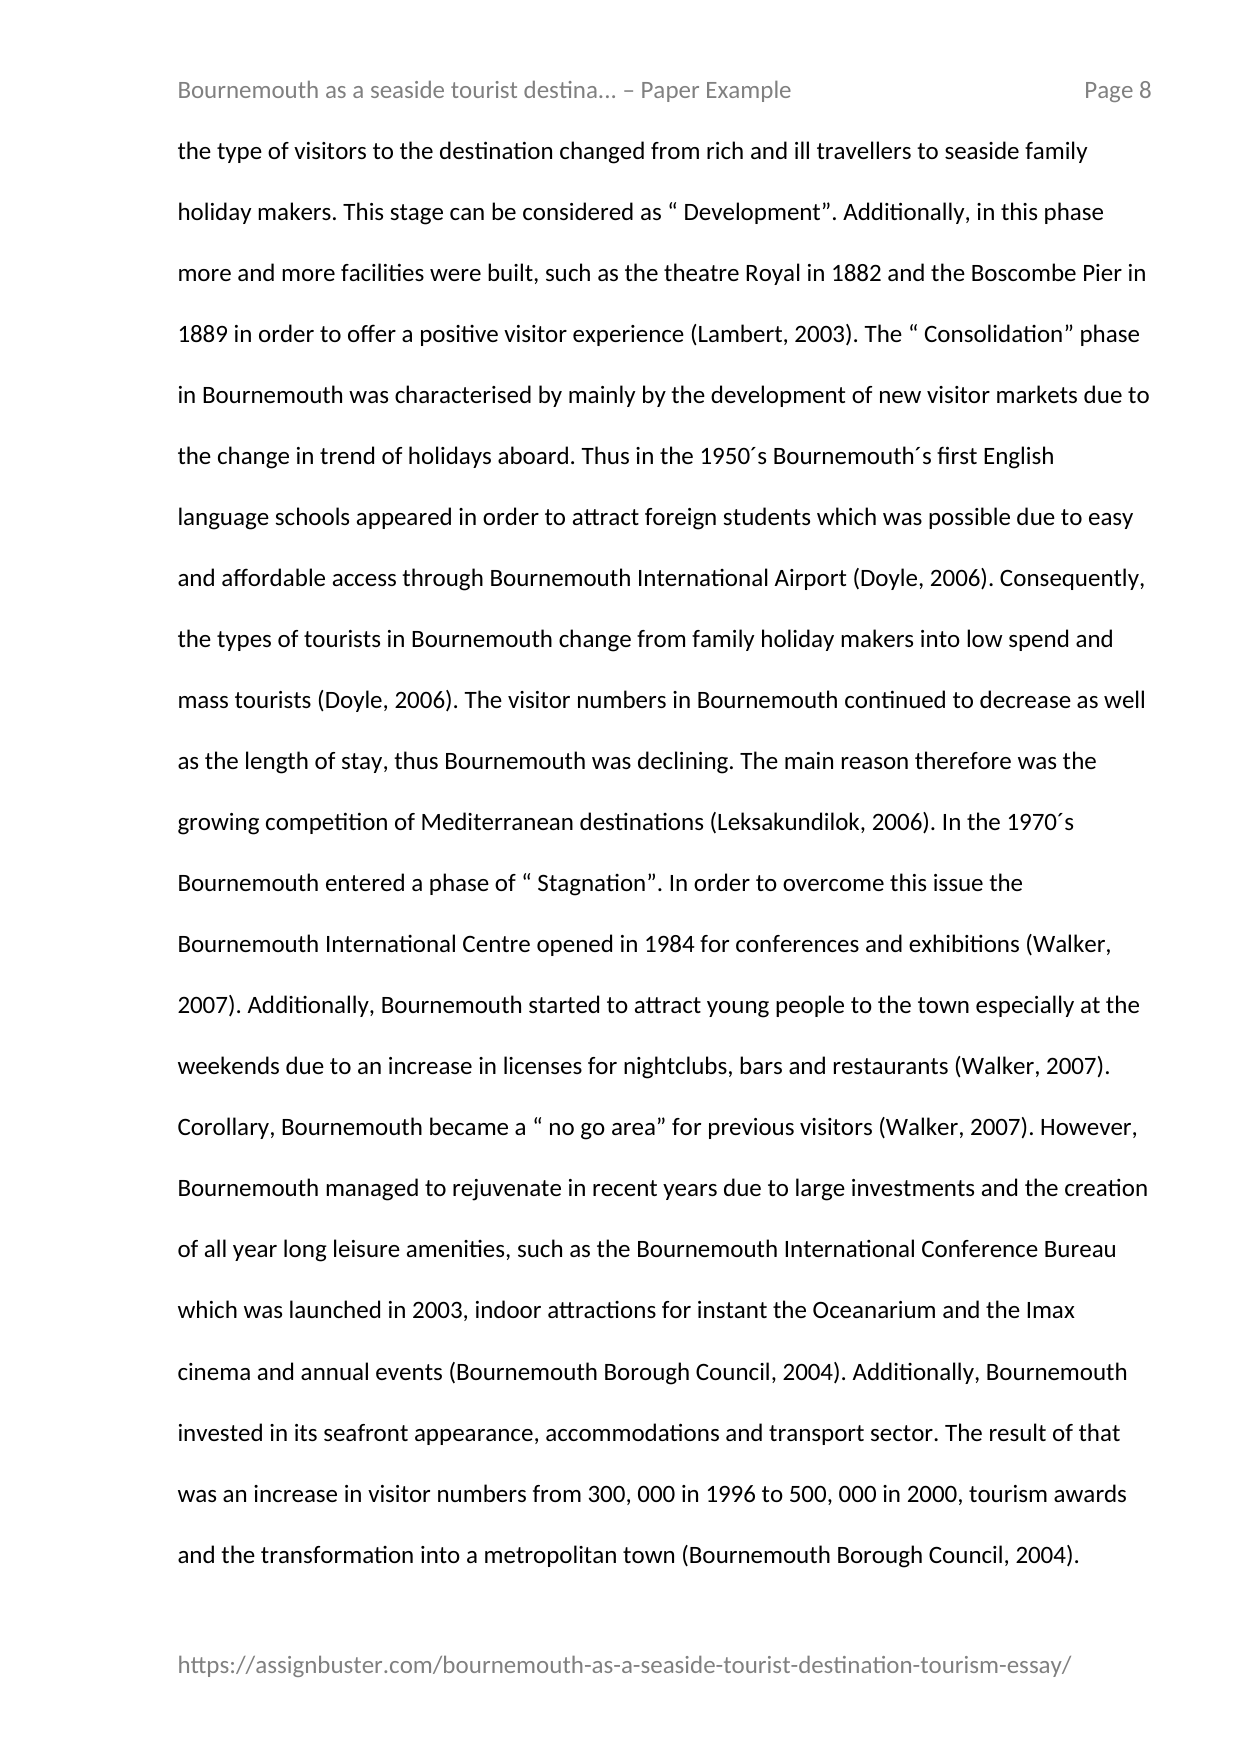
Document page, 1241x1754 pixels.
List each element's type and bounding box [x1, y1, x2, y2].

text [177, 135, 1152, 1569]
